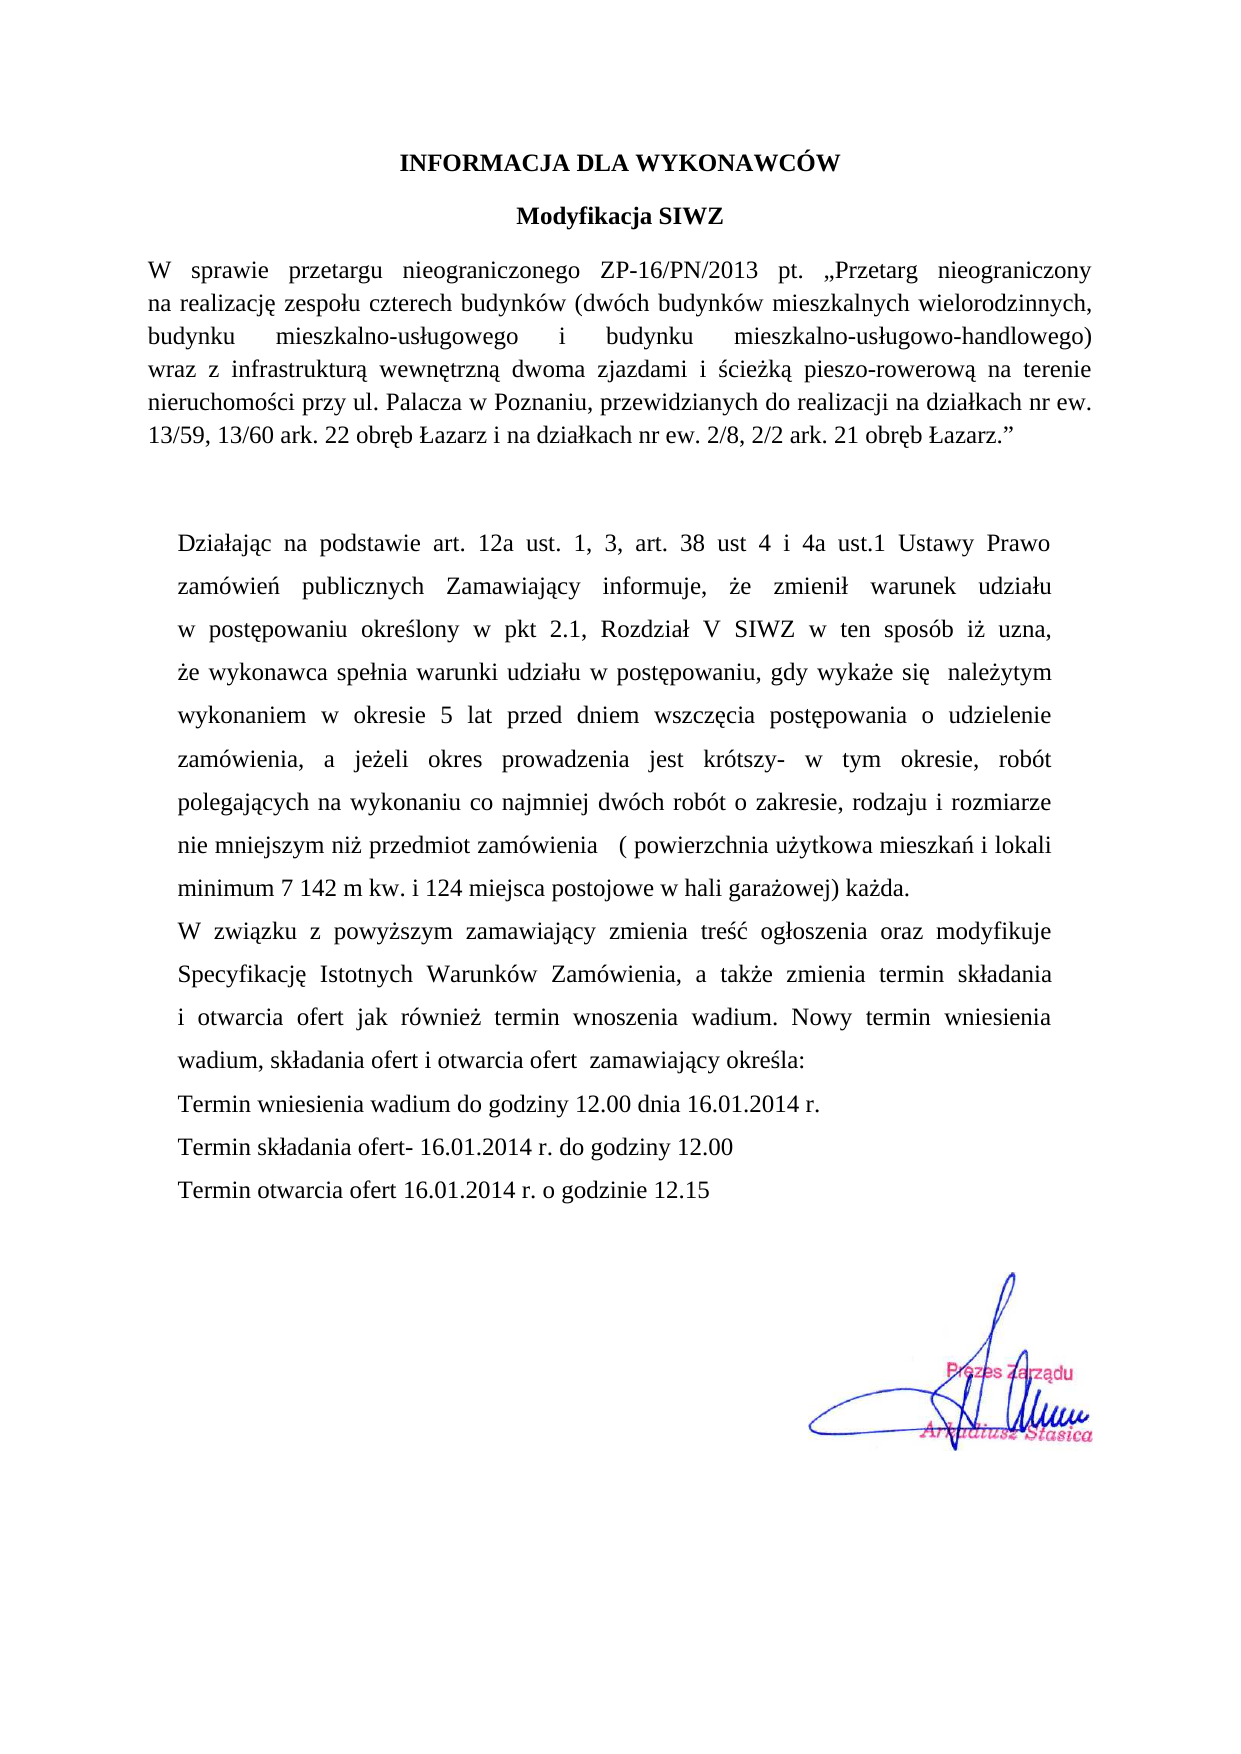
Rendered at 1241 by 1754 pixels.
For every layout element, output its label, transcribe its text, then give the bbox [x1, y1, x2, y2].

text Modyfikacja SIWZ [148, 201, 1093, 230]
text Termin składania ofert- 16.01.2014 r. do godziny 12.00 [177, 1132, 1052, 1161]
text W sprawie przetargu nieograniczonego ZP-16/PN/2013 pt. „Przetarg nieograniczony na realizację zespołu czterech budynków (dwóch budynków mieszkalnych wielorodzinnych, budynku mieszkalno-usługowego i budynku mieszkalno-usługowo-handlowego) wraz z infrastrukturą wewnętrzną dwoma zjazdami i ścieżką pieszo-rowerową na terenie nieruchomości przy ul. Palacza w Poznaniu, przewidzianych do realizacji na działkach nr ew. 13/59, 13/60 ark. 22 obręb Łazarz i na działkach nr ew. 2/8, 2/2 ark. 21 obręb Łazarz.” [148, 255, 1093, 449]
text Termin otwarcia ofert 16.01.2014 r. o godzinie 12.15 [177, 1175, 1052, 1204]
text W związku z powyższym zamawiający zmienia treść ogłoszenia oraz modyfikuje Specyfikację Istotnych Warunków Zamówienia, a także zmienia termin składania i otwarcia ofert jak również termin wnoszenia wadium. Nowy termin wniesienia wadium, składania ofert i otwarcia ofert zamawiający określa: [177, 916, 1052, 1074]
text Działając na podstawie art. 12a ust. 1, 3, art. 38 ust 4 i 4a ust.1 Ustawy Prawo zamówień publicznych Zamawiający informuje, że zmienił warunek udziału w postępowaniu określony w pkt 2.1, Rozdział V SIWZ w ten sposób iż uzna, że wykonawca spełnia warunki udziału w postępowaniu, gdy wykaże się należytym wykonaniem w okresie 5 lat przed dniem wszczęcia postępowania o udzielenie zamówienia, a jeżeli okres prowadzenia jest krótszy- w tym okresie, robót polegających na wykonaniu co najmniej dwóch robót o zakresie, rodzaju i rozmiarze nie mniejszym niż przedmiot zamówienia ( powierzchnia użytkowa mieszkań i lokali minimum 7 142 m kw. i 124 miejsca postojowe w hali garażowej) każda. [177, 528, 1052, 902]
text Termin wniesienia wadium do godziny 12.00 dnia 16.01.2014 r. [177, 1089, 1052, 1117]
picture [808, 1272, 1093, 1451]
text INFORMACJA DLA WYKONAWCÓW [148, 148, 1093, 176]
